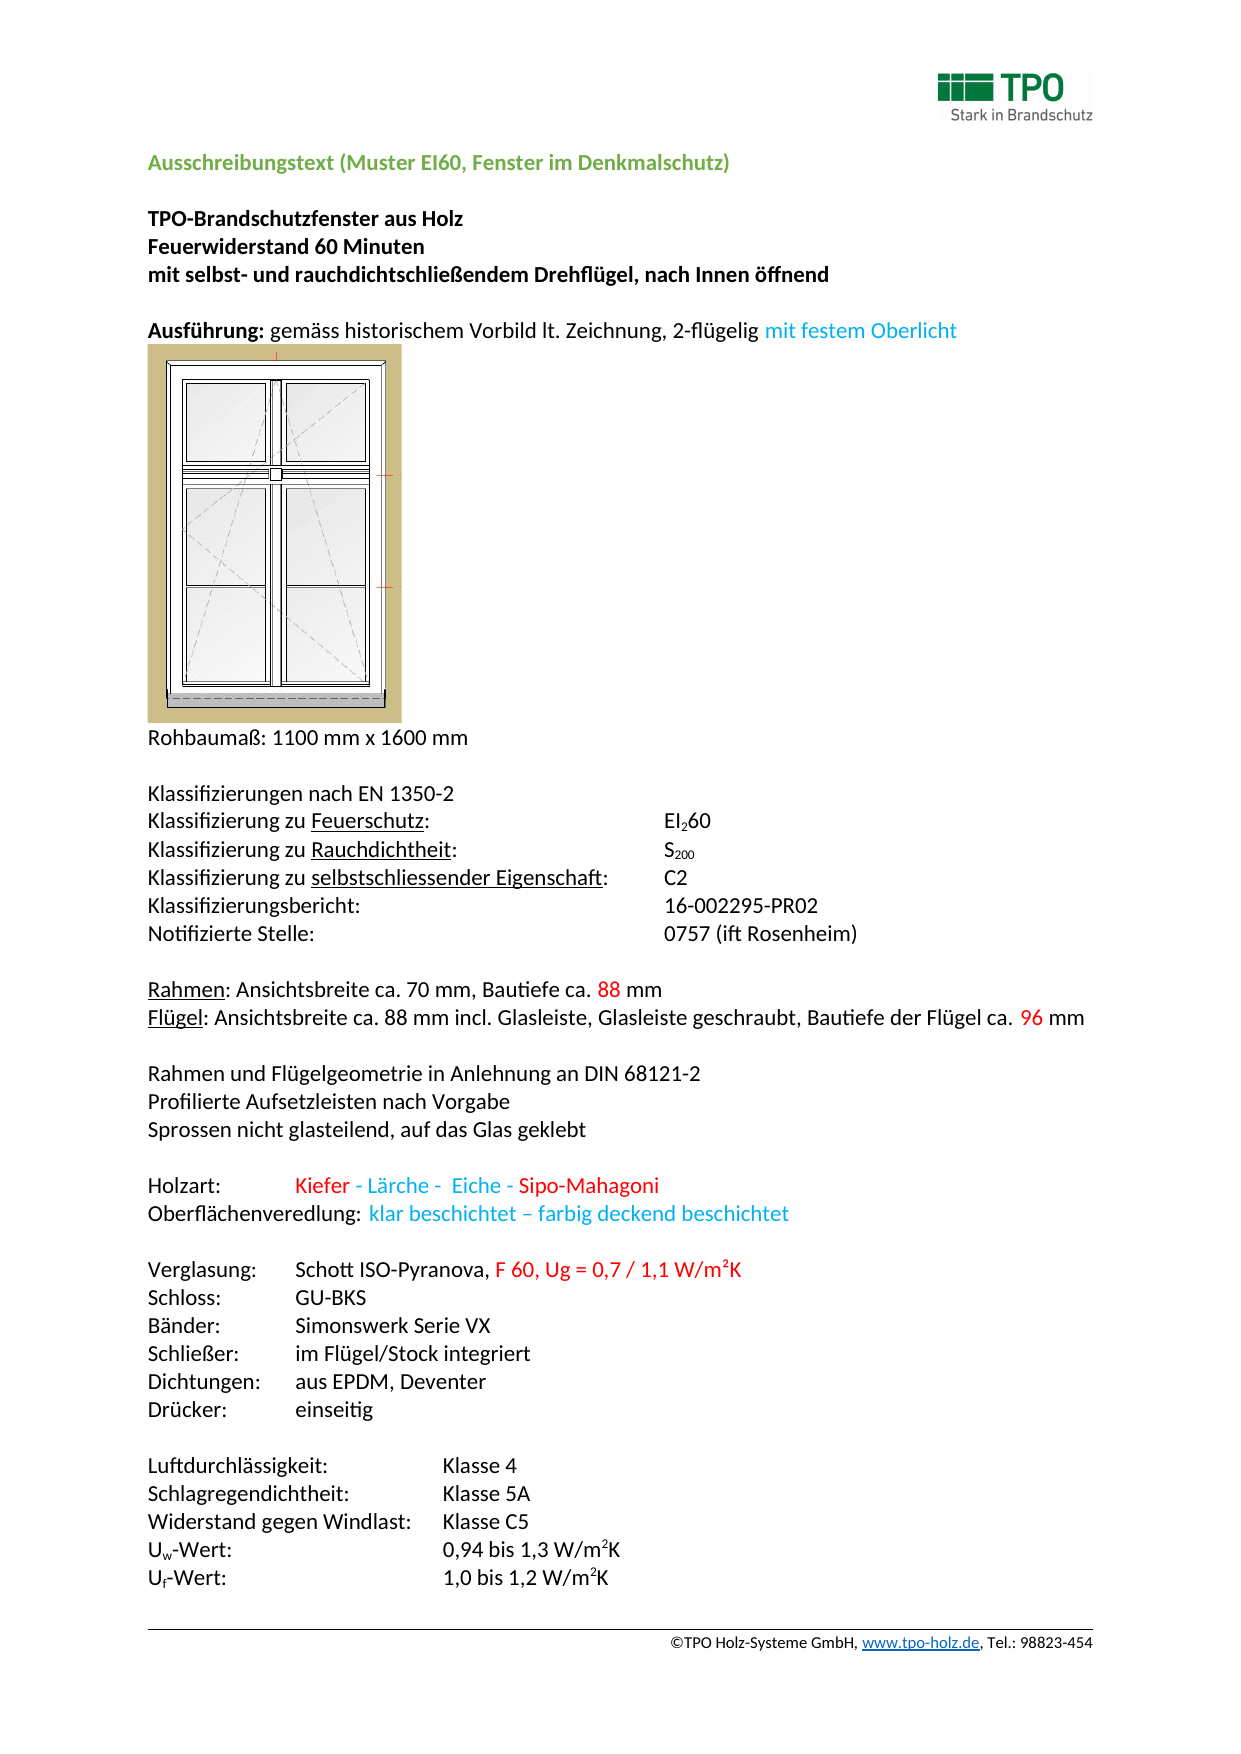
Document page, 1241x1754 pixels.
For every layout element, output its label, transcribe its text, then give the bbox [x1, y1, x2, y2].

text Klassifizierungsbericht: 16-002295-PR02 [148, 891, 1093, 919]
picture [147, 344, 402, 723]
text Drücker: einseitig [148, 1395, 1093, 1423]
text Rahmen und Flügelgeometrie in Anlehnung an DIN 68121-2 [148, 1059, 1093, 1087]
text Ausführung: gemäss historischem Vorbild lt. Zeichnung, 2-flügelig mit festem Oberlicht [148, 316, 1093, 344]
text Klassifizierung zu Feuerschutz: EI260 [148, 807, 1093, 835]
picture [937, 73, 1093, 121]
text Notifizierte Stelle: 0757 (ift Rosenheim) [148, 919, 1093, 947]
text Luftdurchlässigkeit: Klasse 4 [148, 1451, 1093, 1479]
text Schloss: GU-BKS [148, 1283, 1093, 1311]
text Dichtungen: aus EPDM, Deventer [148, 1367, 1093, 1395]
text Flügel: Ansichtsbreite ca. 88 mm incl. Glasleiste, Glasleiste geschraubt, Bautiefe der Flügel ca. 96 mm [148, 1003, 1093, 1031]
text Profilierte Aufsetzleisten nach Vorgabe [148, 1087, 1093, 1115]
text Sprossen nicht glasteilend, auf das Glas geklebt [148, 1115, 1093, 1143]
text Klassifizierung zu selbstschliessender Eigenschaft: C2 [148, 863, 1093, 891]
text Schließer: im Flügel/Stock integriert [148, 1339, 1093, 1367]
text Verglasung: Schott ISO-Pyranova, F 60, Ug = 0,7 / 1,1 W/m²K [148, 1255, 1093, 1283]
text Schlagregendichtheit: Klasse 5A [148, 1479, 1093, 1507]
text Widerstand gegen Windlast: Klasse C5 [148, 1507, 1093, 1535]
text Klassifizierung zu Rauchdichtheit: S200 [148, 835, 1093, 863]
text Holzart: Kiefer - Lärche - Eiche - Sipo-Mahagoni [148, 1171, 1093, 1199]
text Rohbaumaß: 1100 mm x 1600 mm [148, 723, 1093, 751]
text Klassifizierungen nach EN 1350-2 [148, 779, 1093, 807]
text Bänder: Simonswerk Serie VX [148, 1311, 1093, 1339]
text Uf-Wert: 1,0 bis 1,2 W/m2K [148, 1563, 1093, 1591]
text TPO-Brandschutzfenster aus Holz [148, 204, 1093, 232]
text Uw-Wert: 0,94 bis 1,3 W/m2K [148, 1535, 1093, 1563]
text Rahmen: Ansichtsbreite ca. 70 mm, Bautiefe ca. 88 mm [148, 975, 1093, 1003]
text Ausschreibungstext (Muster EI60, Fenster im Denkmalschutz) [148, 148, 1093, 176]
text mit selbst- und rauchdichtschließendem Drehflügel, nach Innen öffnend [148, 260, 1093, 288]
text Feuerwiderstand 60 Minuten [148, 232, 1093, 260]
text Oberflächenveredlung: klar beschichtet – farbig deckend beschichtet [148, 1199, 1093, 1227]
